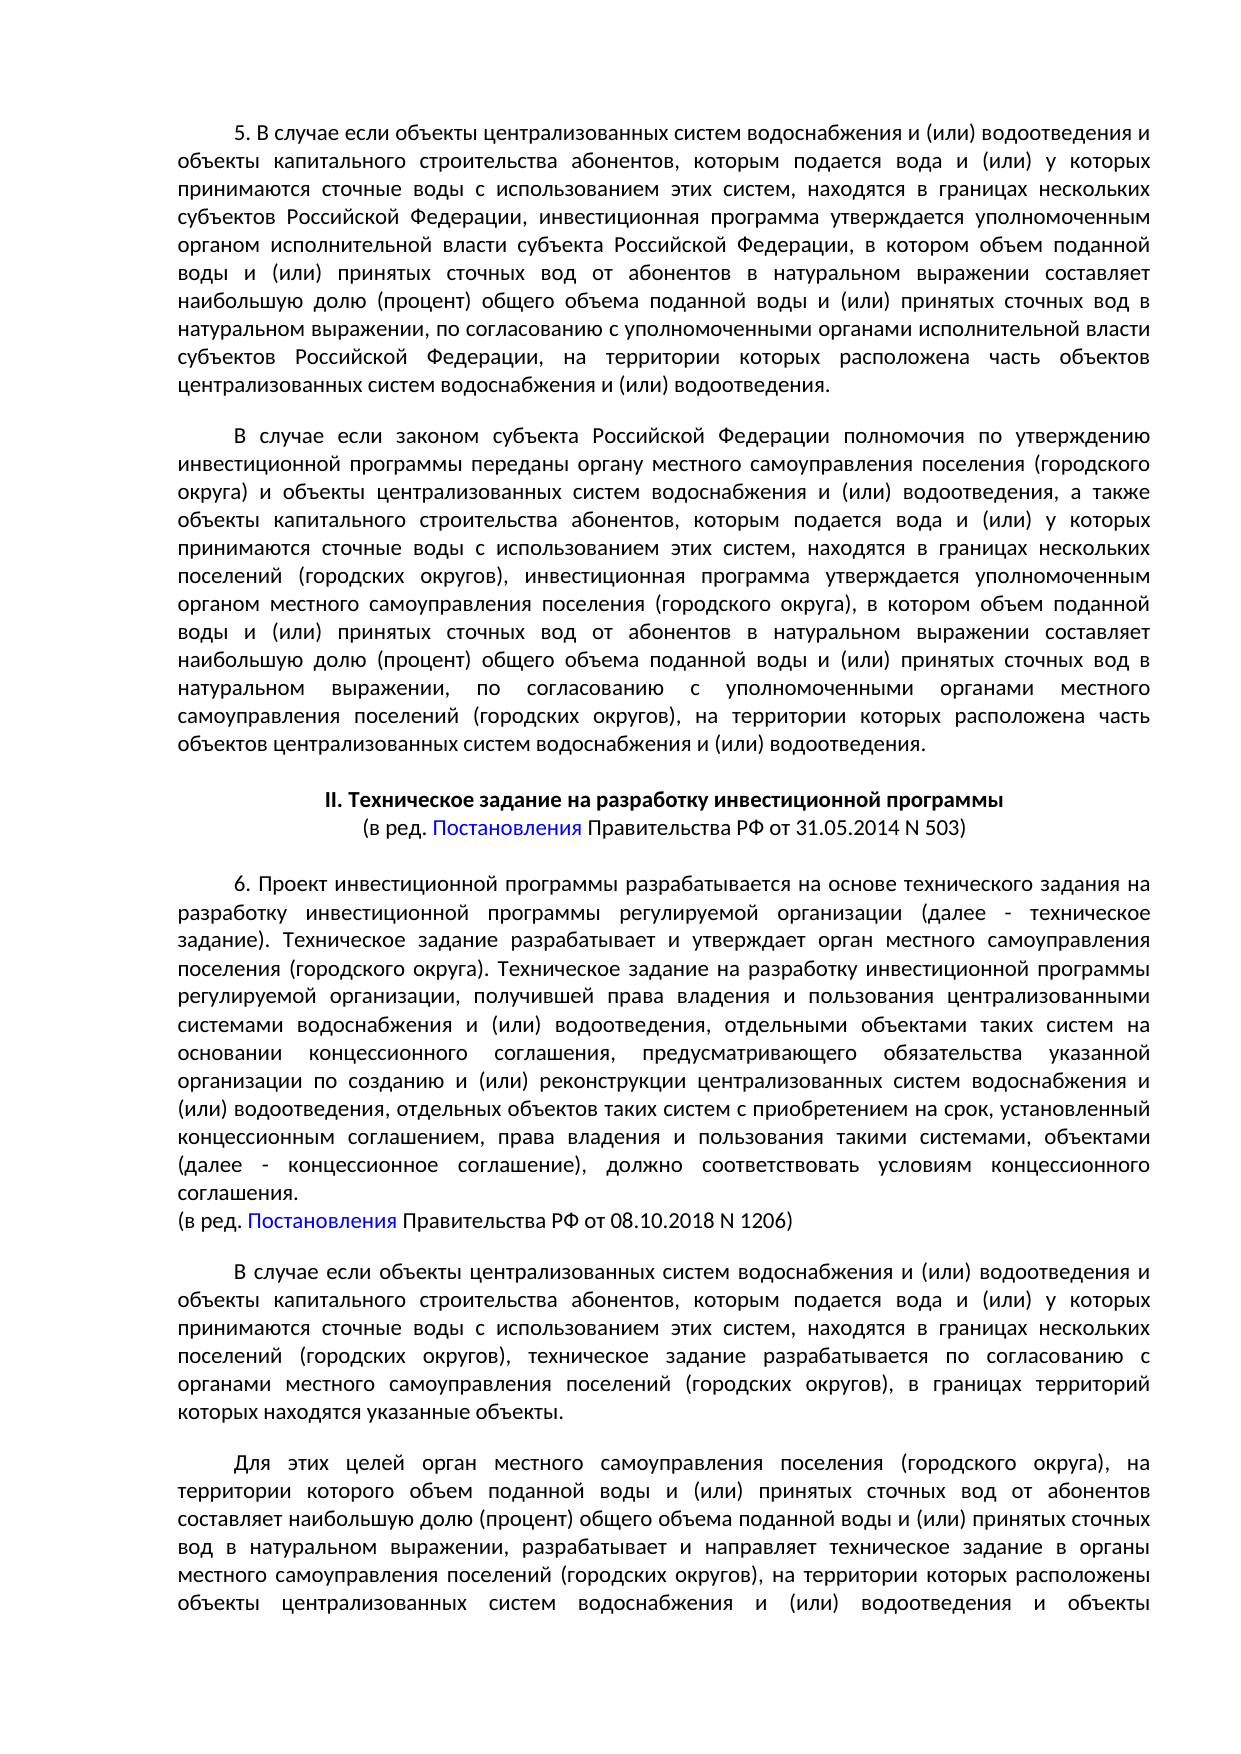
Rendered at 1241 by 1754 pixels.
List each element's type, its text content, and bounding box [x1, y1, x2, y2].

text В случае если объекты централизованных систем водоснабжения и (или) водоотведения и объекты капитального строительства абонентов, которым подается вода и (или) у которых принимаются сточные воды с использованием этих систем, находятся в границах нескольких поселений (городских округов), техническое задание разрабатывается по согласованию с органами местного самоуправления поселений (городских округов), в границах территорий которых находятся указанные объекты. [177, 1257, 1152, 1425]
title II. Техническое задание на разработку инвестиционной программы [177, 786, 1152, 813]
text (в ред. Постановления Правительства РФ от 31.05.2014 N 503) [177, 813, 1152, 842]
text (в ред. Постановления Правительства РФ от 08.10.2018 N 1206) [177, 1206, 1152, 1234]
text 5. В случае если объекты централизованных систем водоснабжения и (или) водоотведения и объекты капитального строительства абонентов, которым подается вода и (или) у которых принимаются сточные воды с использованием этих систем, находятся в границах нескольких субъектов Российской Федерации, инвестиционная программа утверждается уполномоченным органом исполнительной власти субъекта Российской Федерации, в котором объем поданной воды и (или) принятых сточных вод от абонентов в натуральном выражении составляет наибольшую долю (процент) общего объема поданной воды и (или) принятых сточных вод в натуральном выражении, по согласованию с уполномоченными органами исполнительной власти субъектов Российской Федерации, на территории которых расположена часть объектов централизованных систем водоснабжения и (или) водоотведения. [177, 118, 1152, 398]
text 6. Проект инвестиционной программы разрабатывается на основе технического задания на разработку инвестиционной программы регулируемой организации (далее - техническое задание). Техническое задание разрабатывает и утверждает орган местного самоуправления поселения (городского округа). Техническое задание на разработку инвестиционной программы регулируемой организации, получившей права владения и пользования централизованными системами водоснабжения и (или) водоотведения, отдельными объектами таких систем на основании концессионного соглашения, предусматривающего обязательства указанной организации по созданию и (или) реконструкции централизованных систем водоснабжения и (или) водоотведения, отдельных объектов таких систем с приобретением на срок, установленный концессионным соглашением, права владения и пользования такими системами, объектами (далее - концессионное соглашение), должно соответствовать условиям концессионного соглашения. [177, 869, 1152, 1206]
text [177, 1448, 1152, 1616]
text В случае если законом субъекта Российской Федерации полномочия по утверждению инвестиционной программы переданы органу местного самоуправления поселения (городского округа) и объекты централизованных систем водоснабжения и (или) водоотведения, а также объекты капитального строительства абонентов, которым подается вода и (или) у которых принимаются сточные воды с использованием этих систем, находятся в границах нескольких поселений (городских округов), инвестиционная программа утверждается уполномоченным органом местного самоуправления поселения (городского округа), в котором объем поданной воды и (или) принятых сточных вод от абонентов в натуральном выражении составляет наибольшую долю (процент) общего объема поданной воды и (или) принятых сточных вод в натуральном выражении, по согласованию с уполномоченными органами местного самоуправления поселений (городских округов), на территории которых расположена часть объектов централизованных систем водоснабжения и (или) водоотведения. [177, 421, 1152, 757]
